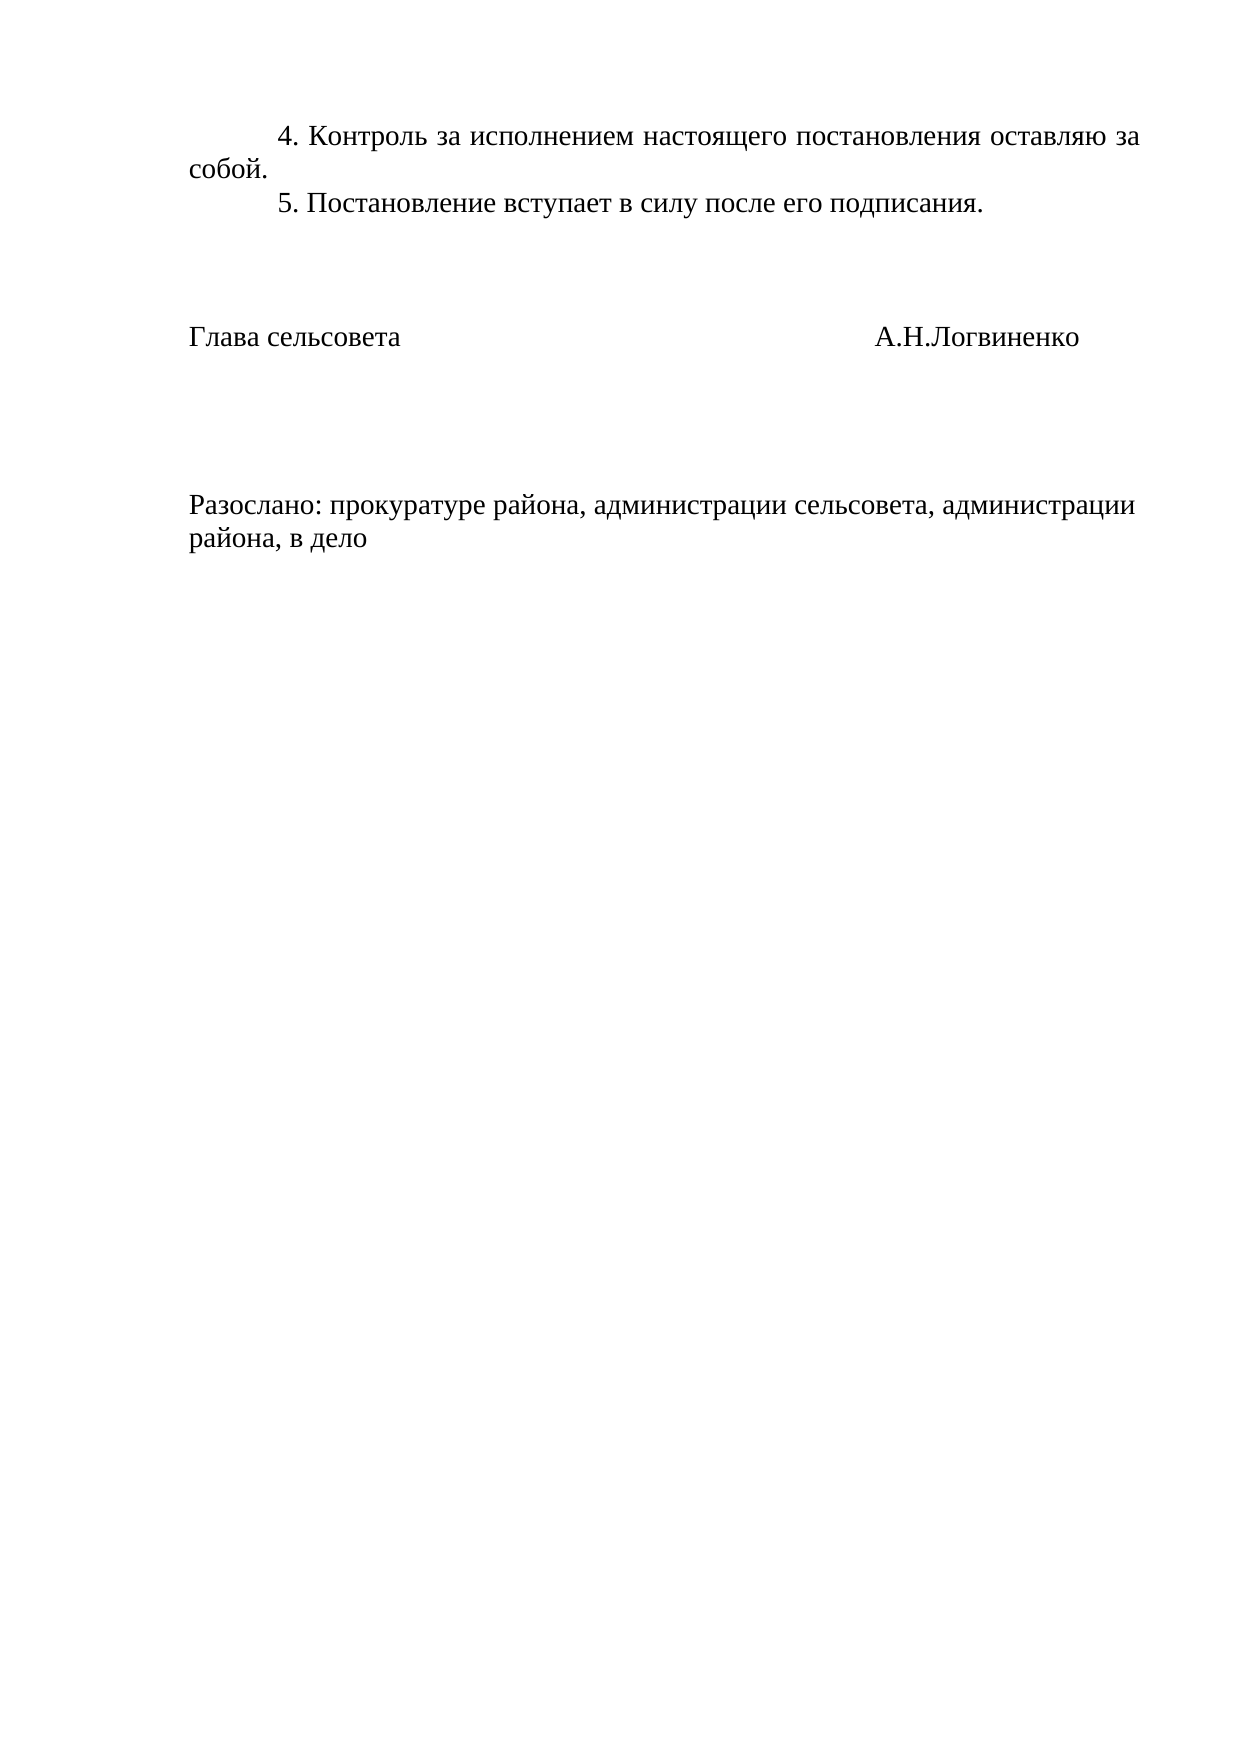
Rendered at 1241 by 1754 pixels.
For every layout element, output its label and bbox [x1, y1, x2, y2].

table_header [177, 118, 1152, 554]
